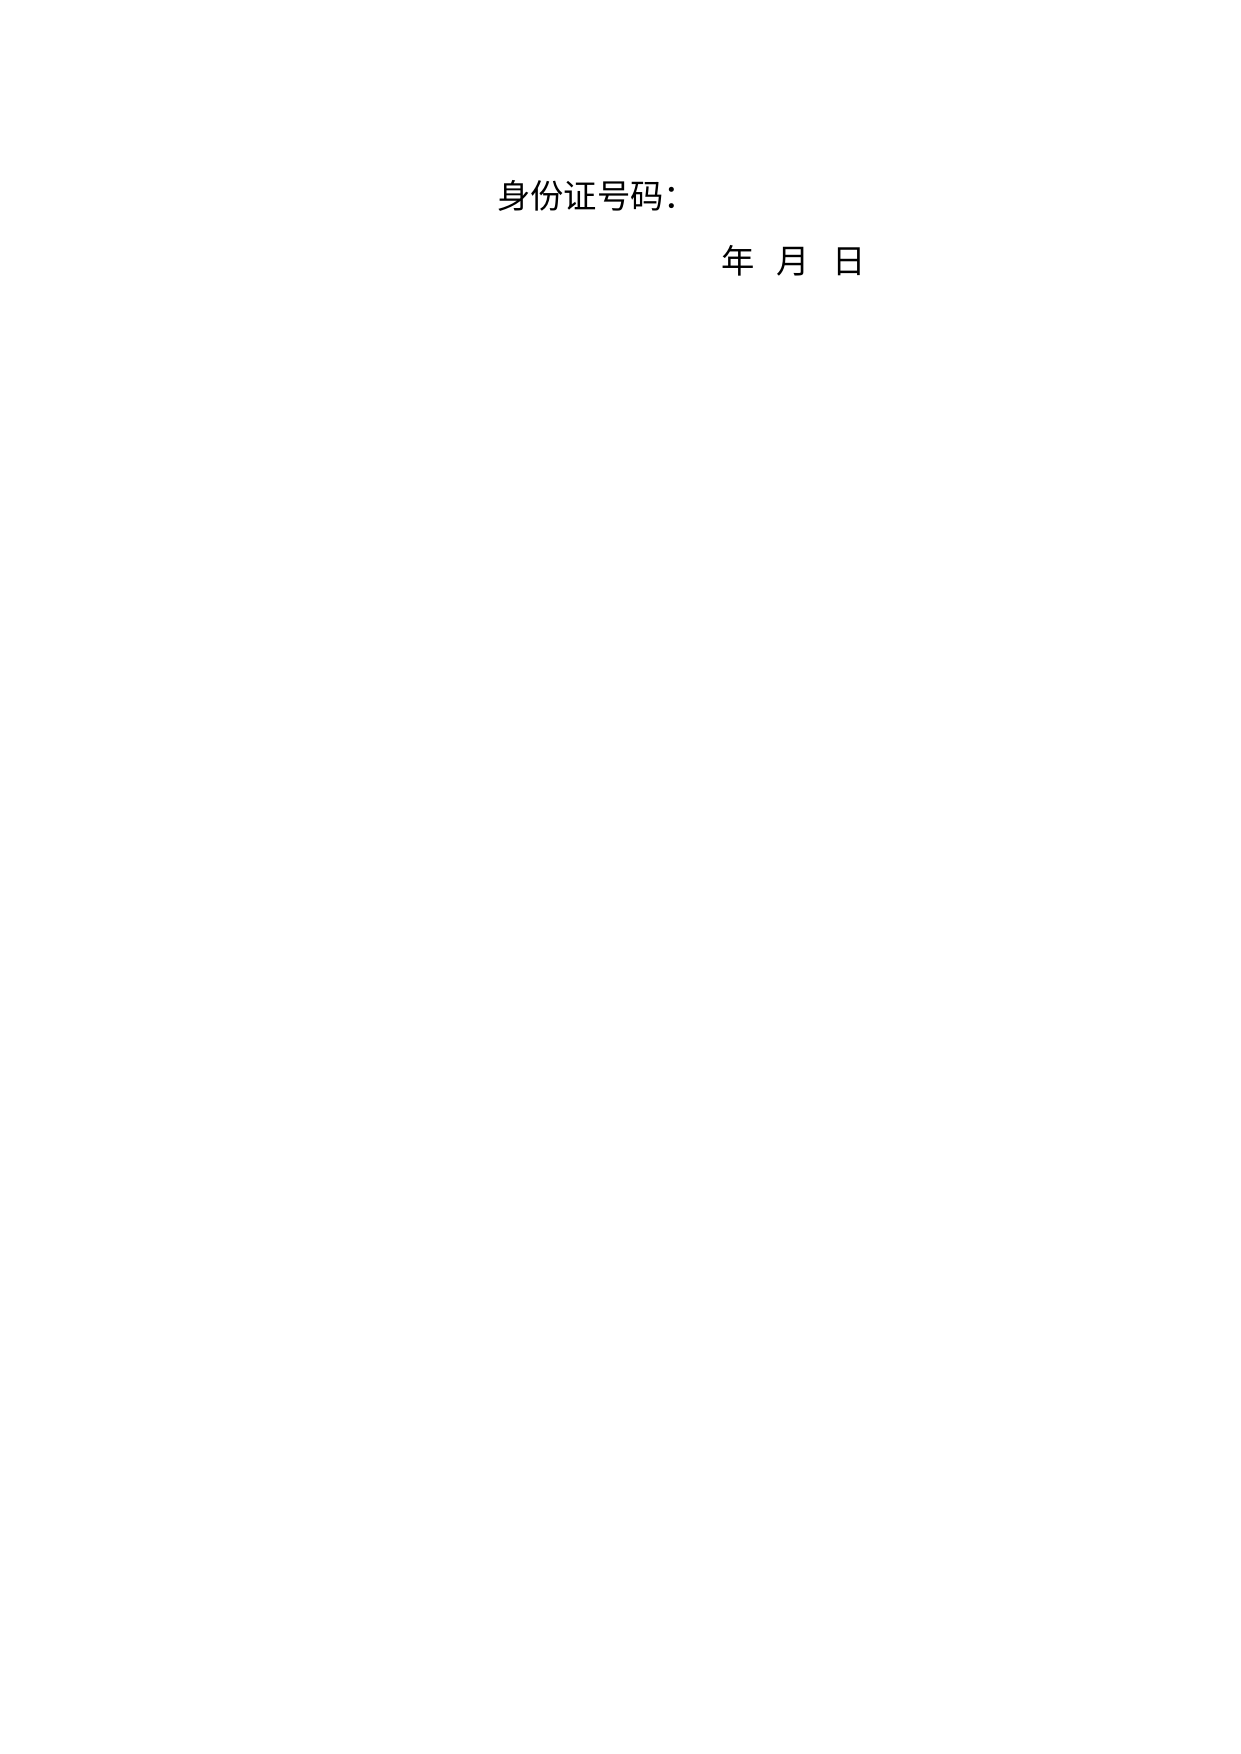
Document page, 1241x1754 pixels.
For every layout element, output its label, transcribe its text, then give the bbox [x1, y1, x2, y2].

text 年 月 日 [187, 227, 1053, 292]
text 身份证号码： [187, 162, 1053, 227]
